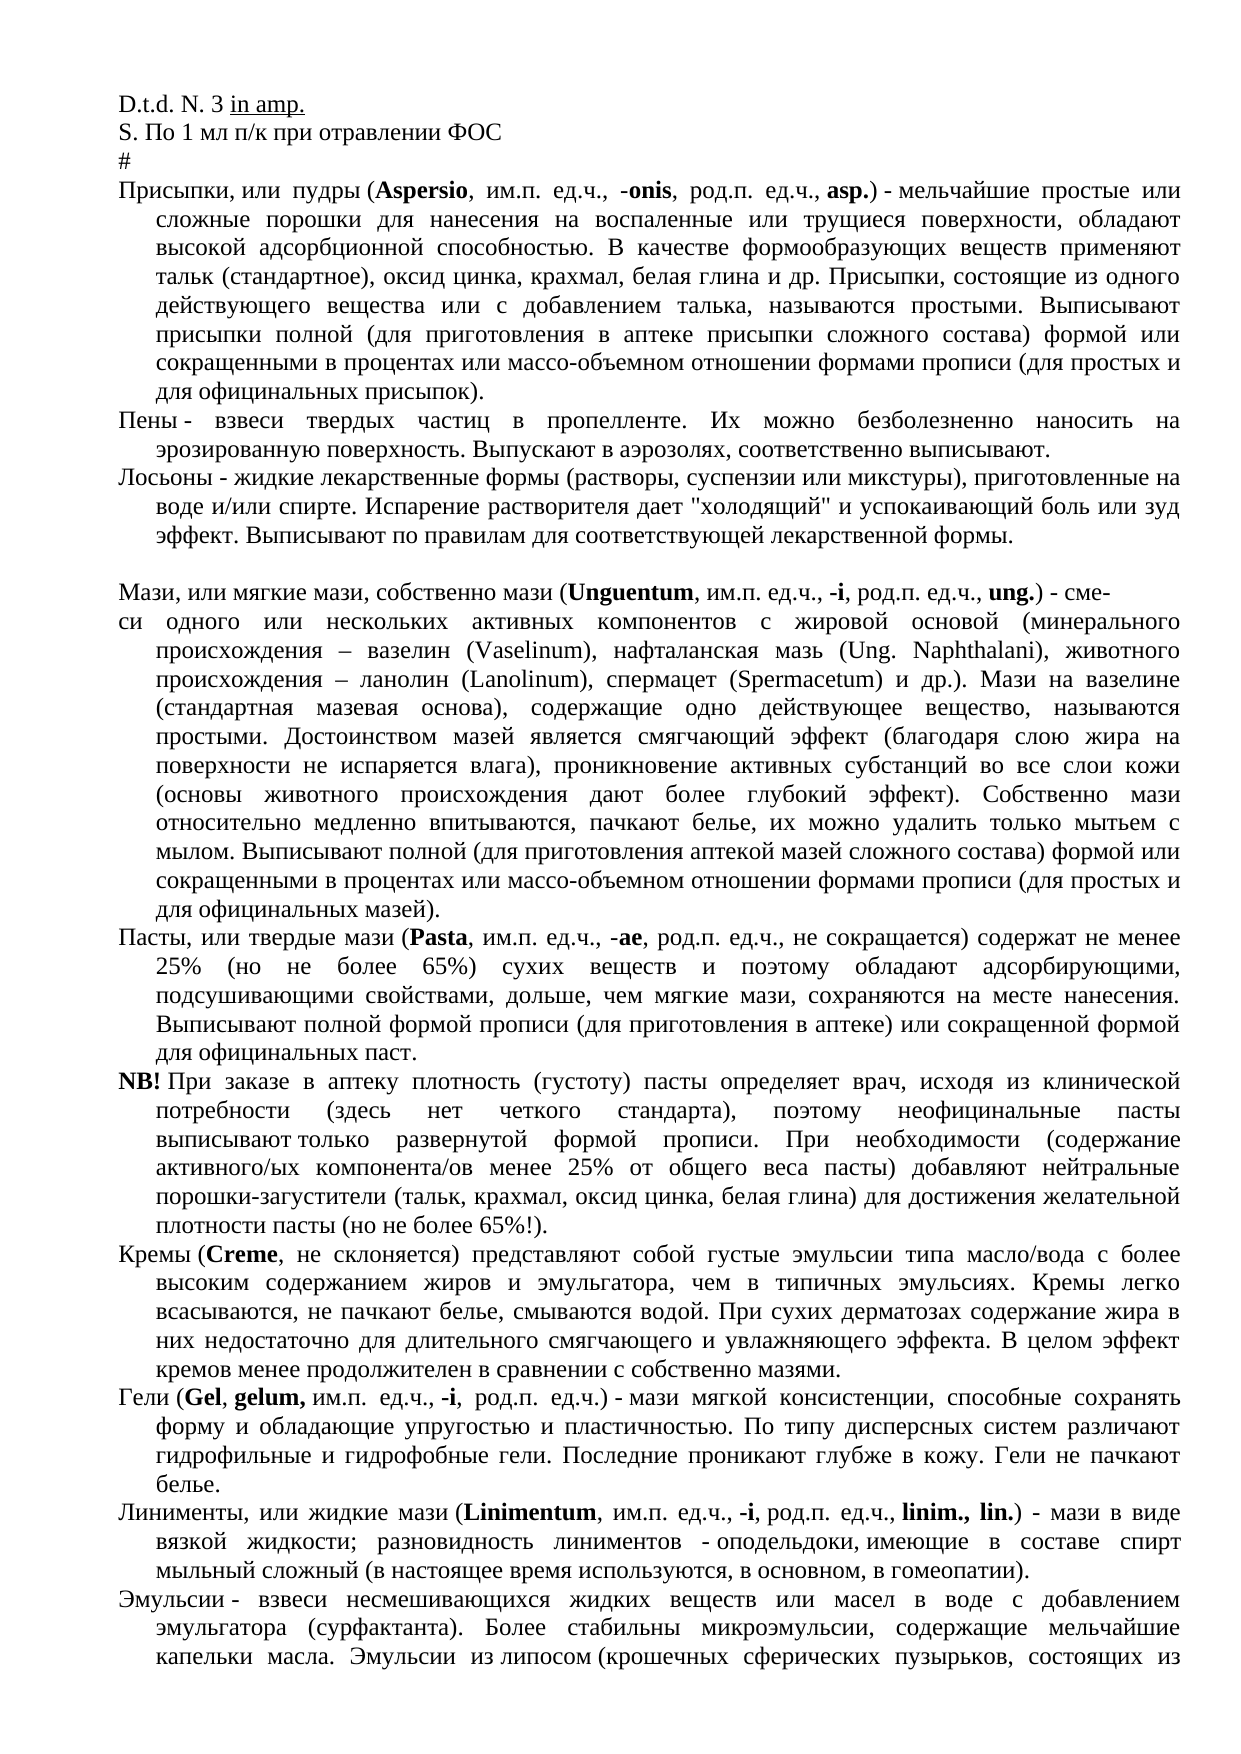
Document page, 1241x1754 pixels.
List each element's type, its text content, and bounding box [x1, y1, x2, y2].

text D.t.d. N. 3 in amp. [118, 89, 1181, 117]
text Кремы (Creme, не склоняется) представляют собой густые эмульсии типа масло/вода с более высоким содержанием жиров и эмульгатора, чем в типичных эмульсиях. Кремы легко всасываются, не пачкают белье, смываются водой. При сухих дерматозах содержание жира в них недостаточно для длительного смягчающего и увлажняющего эффекта. В целом эффект кремов менее продолжителен в сравнении с собственно мазями. [118, 1239, 1181, 1382]
text си одного или нескольких активных компонентов с жировой основой (минерального происхождения – вазелин (Vaselinum), нафталанская мазь (Ung. Naphthalani), животного происхождения – ланолин (Lanolinum), спермацет (Spermacetum) и др.). Мази на вазелине (стандартная мазевая основа), содержащие одно действующее вещество, называются простыми. Достоинством мазей является смягчающий эффект (благодаря слою жира на поверхности не испаряется влага), проникновение активных субстанций во все слои кожи (основы животного происхождения дают более глубокий эффект). Собственно мази относительно медленно впитываются, пачкают белье, их можно удалить только мытьем с мылом. Выписывают полной (для приготовления аптекой мазей сложного состава) формой или сокращенными в процентах или массо-объемном отношении формами прописи (для простых и для официнальных мазей). [118, 606, 1181, 922]
text Мази, или мягкие мази, собственно мази (Unguentum, им.п. ед.ч., -i, род.п. ед.ч., ung.) - сме- [118, 577, 1181, 606]
text Пасты, или твердые мази (Pasta, им.п. ед.ч., -ae, род.п. ед.ч., не сокращается) содержат не менее 25% (но не более 65%) сухих веществ и поэтому обладают адсорбирующими, подсушивающими свойствами, дольше, чем мягкие мази, сохраняются на месте нанесения. Выписывают полной формой прописи (для приготовления в аптеке) или сокращенной формой для официнальных паст. [118, 922, 1181, 1066]
text Гели (Gel, gelum, им.п. ед.ч., -i, род.п. ед.ч.) - мази мягкой консистенции, способные сохранять форму и обладающие упругостью и пластичностью. По типу дисперсных систем различают гидрофильные и гидрофобные гели. Последние проникают глубже в кожу. Гели не пачкают белье. [118, 1382, 1181, 1497]
text Присыпки, или пудры (Aspersio, им.п. ед.ч., -onis, род.п. ед.ч., asp.) - мельчайшие простые или сложные порошки для нанесения на воспаленные или трущиеся поверхности, обладают высокой адсорбционной способностью. В качестве формообразующих веществ применяют тальк (стандартное), оксид цинка, крахмал, белая глина и др. Присыпки, состоящие из одного действующего вещества или с добавлением талька, называются простыми. Выписывают присыпки полной (для приготовления в аптеке присыпки сложного состава) формой или сокращенными в процентах или массо-объемном отношении формами прописи (для простых и для официнальных присыпок). [118, 175, 1181, 405]
text Лосьоны - жидкие лекарственные формы (растворы, суспензии или микстуры), приготовленные на воде и/или спирте. Испарение растворителя дает "холодящий" и успокаивающий боль или зуд эффект. Выписывают по правилам для соответствующей лекарственной формы. [118, 462, 1181, 549]
text Пены - взвеси твердых частиц в пропелленте. Их можно безболезненно наносить на эрозированную поверхность. Выпускают в аэрозолях, соответственно выписывают. [118, 405, 1181, 462]
text # [118, 146, 1181, 175]
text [118, 1584, 1181, 1670]
text NB! При заказе в аптеку плотность (густоту) пасты определяет врач, исходя из клинической потребности (здесь нет четкого стандарта), поэтому неофицинальные пасты выписывают только развернутой формой прописи. При необходимости (содержание активного/ых компонента/ов менее 25% от общего веса пасты) добавляют нейтральные порошки-загустители (тальк, крахмал, оксид цинка, белая глина) для достижения желательной плотности пасты (но не более 65%!). [118, 1066, 1181, 1239]
text Линименты, или жидкие мази (Linimentum, им.п. ед.ч., -i, род.п. ед.ч., linim., lin.) - мази в виде вязкой жидкости; разновидность линиментов - оподельдоки, имеющие в составе спирт мыльный сложный (в настоящее время используются, в основном, в гомеопатии). [118, 1497, 1181, 1584]
text S. По 1 мл п/к при отравлении ФОС [118, 117, 1181, 146]
